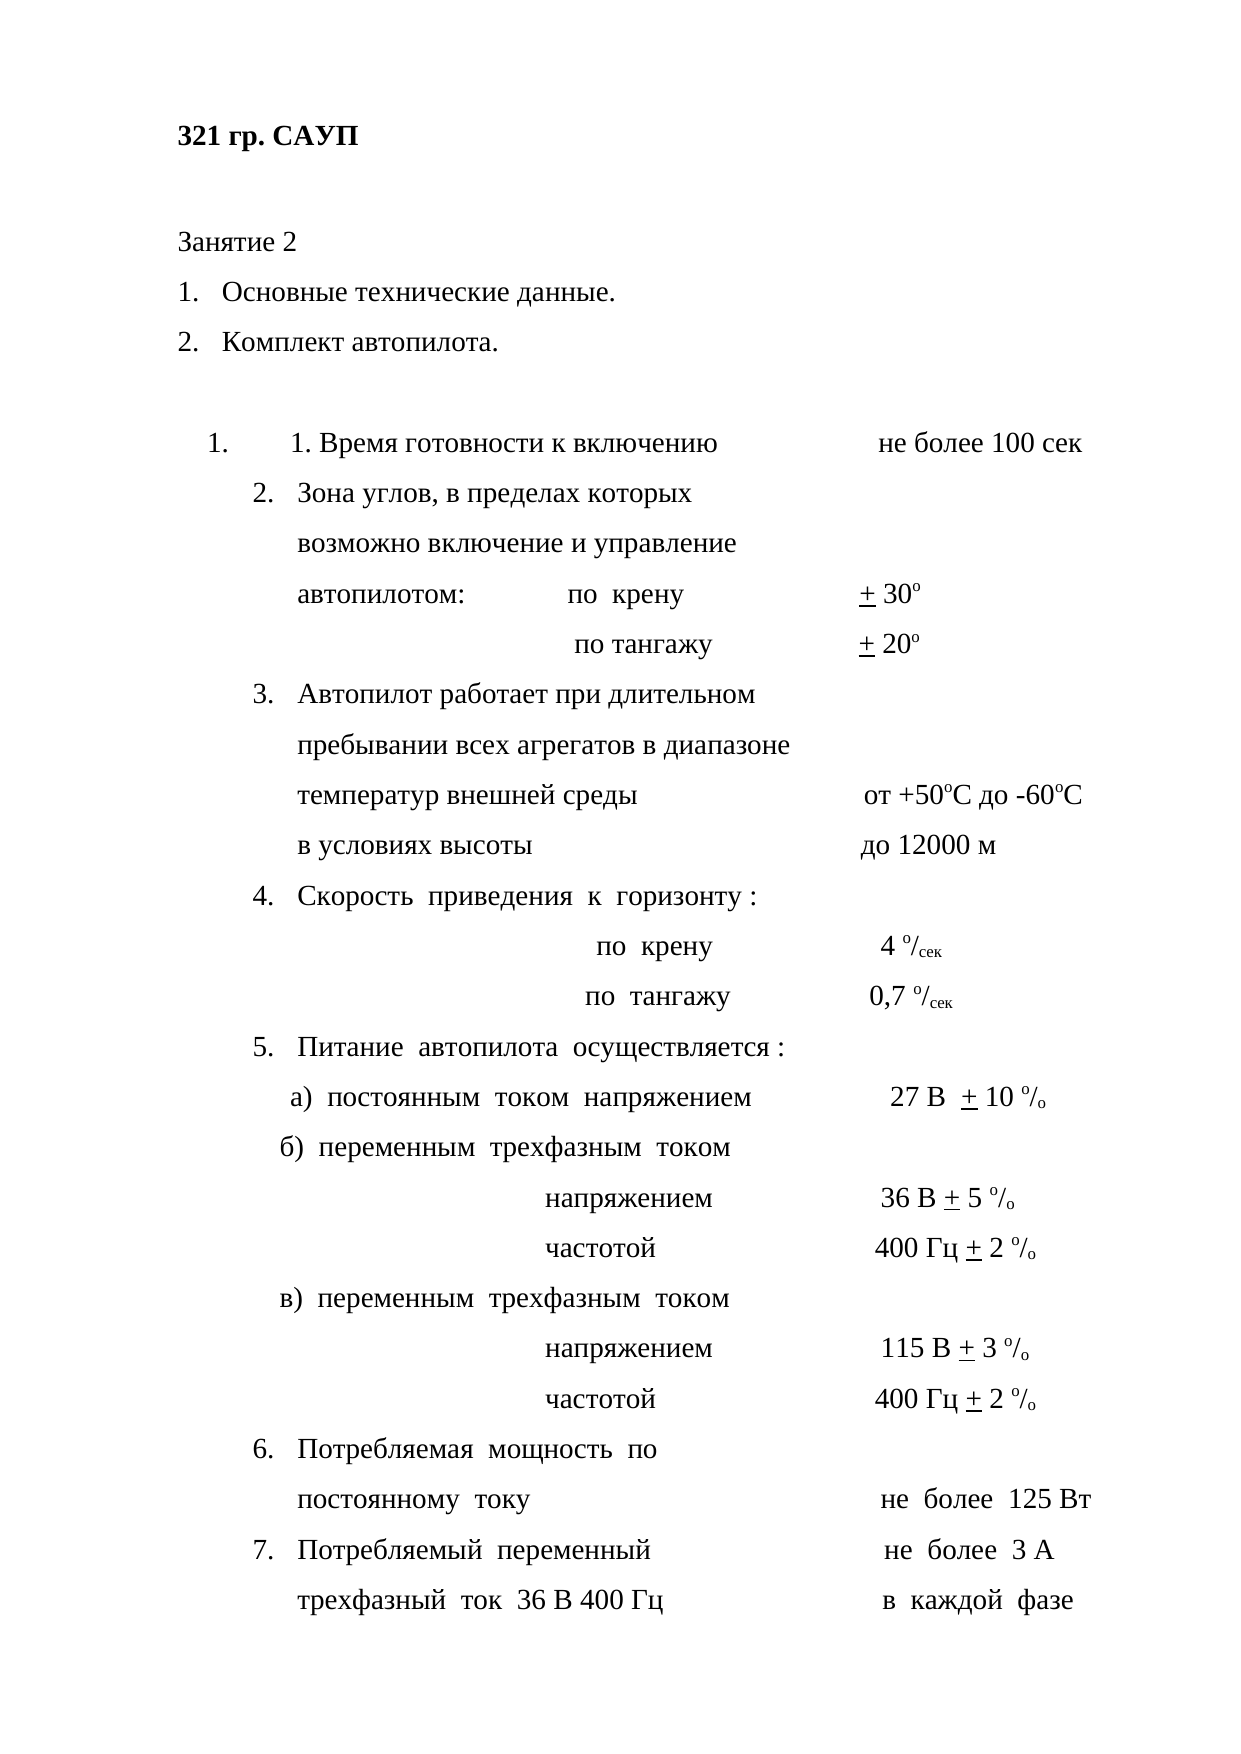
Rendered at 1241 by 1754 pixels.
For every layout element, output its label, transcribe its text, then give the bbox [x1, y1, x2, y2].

list 1. Время готовности к включению не более 100 сек [207, 425, 1152, 458]
list Скорость приведения к горизонту : [252, 878, 1152, 911]
text температур внешней среды от +50оС до -60оС [290, 777, 1152, 811]
text частотой 400 Гц + 2 о/о [290, 1230, 1152, 1263]
list Зона углов, в пределах которых [252, 475, 1152, 509]
list Комплект автопилота. [177, 324, 1152, 358]
text пребывании всех агрегатов в диапазоне [290, 727, 1152, 760]
text по тангажу 0,7 о/сек [290, 978, 1152, 1012]
text частотой 400 Гц + 2 о/о [290, 1381, 1152, 1414]
text б) переменным трехфазным током [177, 1129, 1152, 1163]
list Потребляемый переменный не более 3 А [252, 1532, 1152, 1565]
list Автопилот работает при длительном [252, 677, 1152, 710]
text возможно включение и управление [290, 526, 1152, 559]
text а) постоянным током напряжением 27 В + 10 о/о [290, 1079, 1152, 1113]
list Основные технические данные. [177, 274, 1152, 308]
text автопилотом: по крену + 30о [290, 576, 1152, 609]
list Питание автопилота осуществляется : [252, 1029, 1152, 1062]
text в) переменным трехфазным током [177, 1280, 1152, 1314]
text трехфазный ток 36 В 400 Гц в каждой фазе [290, 1582, 1152, 1616]
text в условиях высоты до 12000 м [290, 827, 1152, 861]
text постоянному току не более 125 Вт [290, 1482, 1152, 1515]
text Занятие 2 [177, 224, 1152, 257]
list Потребляемая мощность по [252, 1431, 1152, 1465]
text по тангажу + 20о [290, 626, 1152, 660]
text напряжением 115 В + 3 о/о [290, 1331, 1152, 1364]
text напряжением 36 В + 5 о/о [290, 1180, 1152, 1213]
text по крену 4 о/сек [290, 928, 1152, 962]
text 321 гр. САУП [177, 118, 1152, 152]
